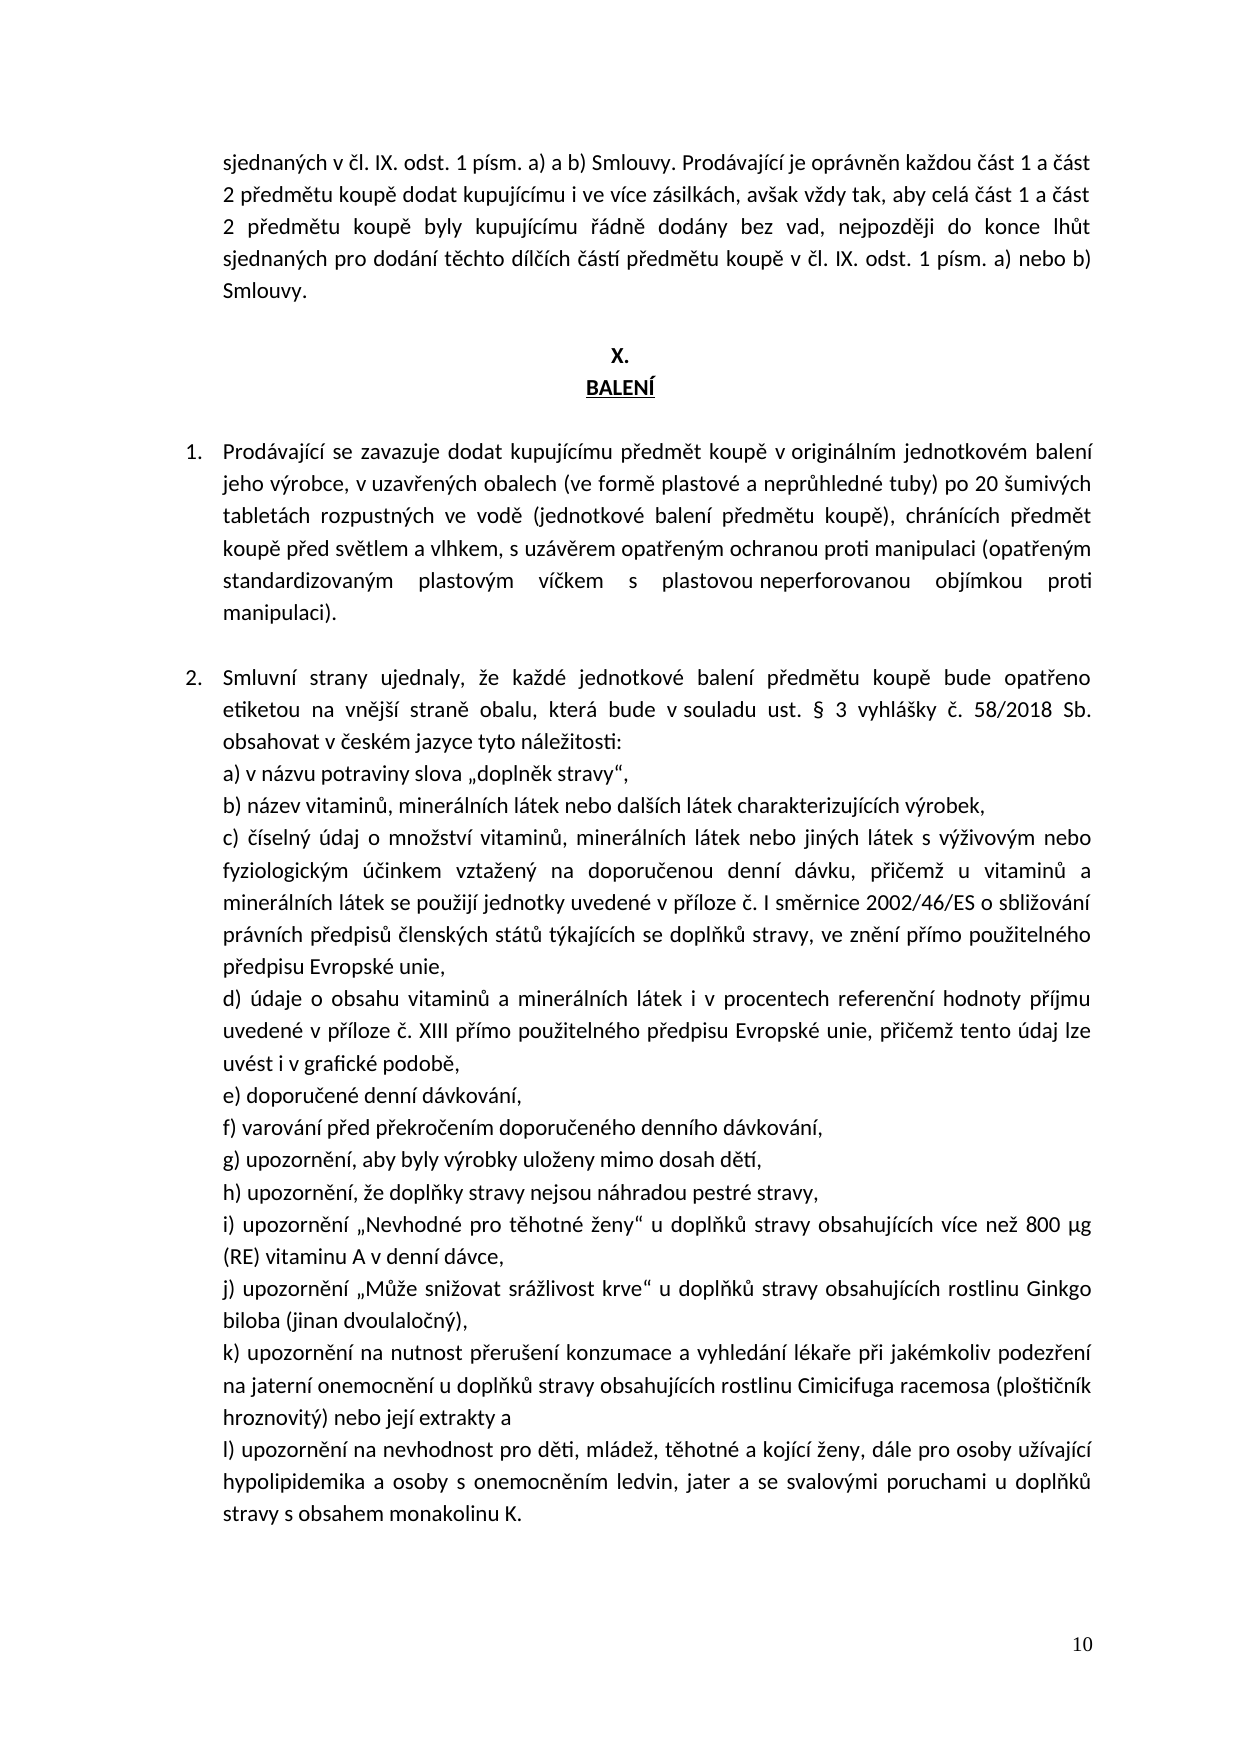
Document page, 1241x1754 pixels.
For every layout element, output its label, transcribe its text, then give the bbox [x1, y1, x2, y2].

list g) upozornění, aby byly výrobky uloženy mimo dosah dětí, [223, 1145, 1093, 1173]
list f) varování před překročením doporučeného denního dávkování, [223, 1113, 1093, 1141]
list a) v názvu potraviny slova „doplněk stravy“, [223, 759, 1093, 787]
list i) upozornění „Nevhodné pro těhotné ženy“ u doplňků stravy obsahujících více než 800 µg (RE) vitaminu A v denní dávce, [223, 1210, 1093, 1270]
list h) upozornění, že doplňky stravy nejsou náhradou pestré stravy, [223, 1178, 1093, 1206]
list b) název vitaminů, minerálních látek nebo dalších látek charakterizujících výrobek, [223, 791, 1093, 819]
text X. [148, 341, 1093, 369]
list Smluvní strany ujednaly, že každé jednotkové balení předmětu koupě bude opatřeno etiketou na vnější straně obalu, která bude v souladu ust. § 3 vyhlášky č. 58/2018 Sb. obsahovat v českém jazyce tyto náležitosti: [185, 663, 1093, 755]
list c) číselný údaj o množství vitaminů, minerálních látek nebo jiných látek s výživovým nebo fyziologickým účinkem vztažený na doporučenou denní dávku, přičemž u vitaminů a minerálních látek se použijí jednotky uvedené v příloze č. I směrnice 2002/46/ES o sbližování právních předpisů členských států týkajících se doplňků stravy, ve znění přímo použitelného předpisu Evropské unie, [223, 823, 1093, 980]
list k) upozornění na nutnost přerušení konzumace a vyhledání lékaře při jakémkoliv podezření na jaterní onemocnění u doplňků stravy obsahujících rostlinu Cimicifuga racemosa (ploštičník hroznovitý) nebo její extrakty a [223, 1338, 1093, 1431]
text BALENÍ [148, 373, 1093, 401]
list d) údaje o obsahu vitaminů a minerálních látek i v procentech referenční hodnoty příjmu uvedené v příloze č. XIII přímo použitelného předpisu Evropské unie, přičemž tento údaj lze uvést i v grafické podobě, [223, 984, 1093, 1077]
list Prodávající se zavazuje dodat kupujícímu předmět koupě v originálním jednotkovém balení jeho výrobce, v uzavřených obalech (ve formě plastové a neprůhledné tuby) po 20 šumivých tabletách rozpustných ve vodě (jednotkové balení předmětu koupě), chránících předmět koupě před světlem a vlhkem, s uzávěrem opatřeným ochranou proti manipulaci (opatřeným standardizovaným plastovým víčkem s plastovou neperforovanou objímkou proti manipulaci). [185, 437, 1093, 626]
list e) doporučené denní dávkování, [223, 1081, 1093, 1109]
list l) upozornění na nevhodnost pro děti, mládež, těhotné a kojící ženy, dále pro osoby užívající hypolipidemika a osoby s onemocněním ledvin, jater a se svalovými poruchami u doplňků stravy s obsahem monakolinu K. [223, 1435, 1093, 1527]
list j) upozornění „Může snižovat srážlivost krve“ u doplňků stravy obsahujících rostlinu Ginkgo biloba (jinan dvoulaločný), [223, 1274, 1093, 1334]
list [185, 148, 1093, 304]
